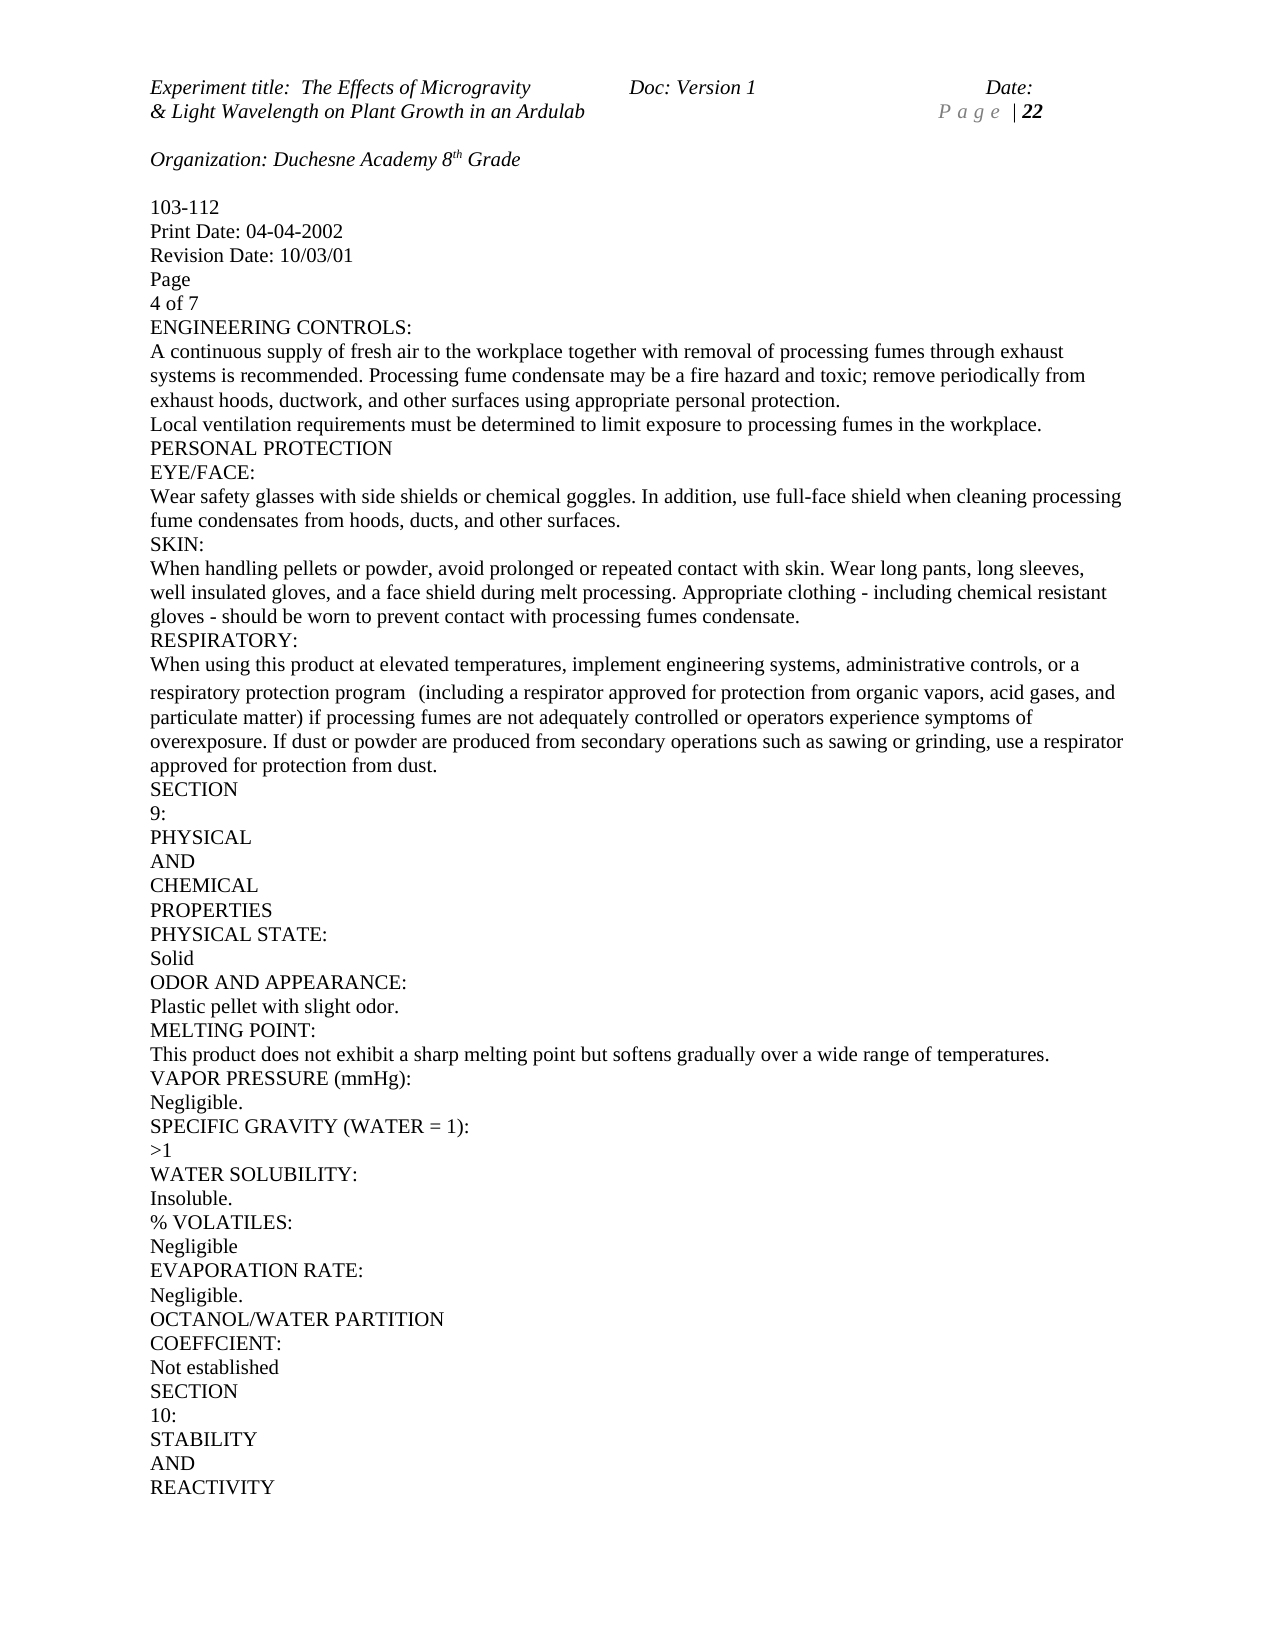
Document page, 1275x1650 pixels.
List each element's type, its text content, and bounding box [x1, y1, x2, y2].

text AND [150, 1451, 1125, 1475]
text PROPERTIES [150, 897, 1125, 922]
text PHYSICAL STATE: [150, 922, 1125, 946]
text Plastic pellet with slight odor. [150, 994, 1125, 1018]
text Print Date: 04-04-2002 [150, 219, 1125, 243]
text PHYSICAL [150, 825, 1125, 849]
text Not established [150, 1355, 1125, 1379]
text When handling pellets or powder, avoid prolonged or repeated contact with skin. Wear long pants, long sleeves, well insulated gloves, and a face shield during melt processing. Appropriate clothing - including chemical resistant gloves - should be worn to prevent contact with processing fumes condensate. [150, 556, 1125, 628]
text EVAPORATION RATE: [150, 1258, 1125, 1282]
text REACTIVITY [150, 1475, 1125, 1499]
text % VOLATILES: [150, 1210, 1125, 1234]
text Local ventilation requirements must be determined to limit exposure to processing fumes in the workplace. [150, 412, 1125, 436]
text Page [150, 267, 1125, 291]
text This product does not exhibit a sharp melting point but softens gradually over a wide range of temperatures. [150, 1042, 1125, 1066]
text SECTION [150, 777, 1125, 801]
text 4 of 7 [150, 291, 1125, 315]
text COEFFCIENT: [150, 1331, 1125, 1355]
text CHEMICAL [150, 873, 1125, 897]
text 10: [150, 1403, 1125, 1427]
text Insoluble. [150, 1186, 1125, 1210]
text SKIN: [150, 532, 1125, 556]
text ENGINEERING CONTROLS: [150, 315, 1125, 339]
text Wear safety glasses with side shields or chemical goggles. In addition, use full-face shield when cleaning processing fume condensates from hoods, ducts, and other surfaces. [150, 484, 1125, 532]
text Revision Date: 10/03/01 [150, 243, 1125, 267]
text PERSONAL PROTECTION [150, 436, 1125, 460]
text Negligible. [150, 1282, 1125, 1307]
text Negligible. [150, 1090, 1125, 1114]
text 9: [150, 801, 1125, 825]
text VAPOR PRESSURE (mmHg): [150, 1066, 1125, 1090]
text SECTION [150, 1379, 1125, 1403]
text ODOR AND APPEARANCE: [150, 970, 1125, 994]
text 103-112 [150, 195, 1125, 219]
text AND [150, 849, 1125, 873]
text WATER SOLUBILITY: [150, 1162, 1125, 1186]
text MELTING POINT: [150, 1018, 1125, 1042]
text RESPIRATORY: [150, 628, 1125, 652]
text STABILITY [150, 1427, 1125, 1451]
text Solid [150, 946, 1125, 970]
text SPECIFIC GRAVITY (WATER = 1): [150, 1114, 1125, 1138]
text OCTANOL/WATER PARTITION [150, 1307, 1125, 1331]
text >1 [150, 1138, 1125, 1162]
text Negligible [150, 1234, 1125, 1258]
text EYE/FACE: [150, 460, 1125, 484]
text A continuous supply of fresh air to the workplace together with removal of processing fumes through exhaust systems is recommended. Processing fume condensate may be a fire hazard and toxic; remove periodically from exhaust hoods, ductwork, and other surfaces using appropriate personal protection. [150, 339, 1125, 412]
text When using this product at elevated temperatures, implement engineering systems, administrative controls, or a respiratory protection program (including a respirator approved for protection from organic vapors, acid gases, and particulate matter) if processing fumes are not adequately controlled or operators experience symptoms of overexposure. If dust or powder are produced from secondary operations such as sawing or grinding, use a respirator approved for protection from dust. [150, 652, 1125, 777]
